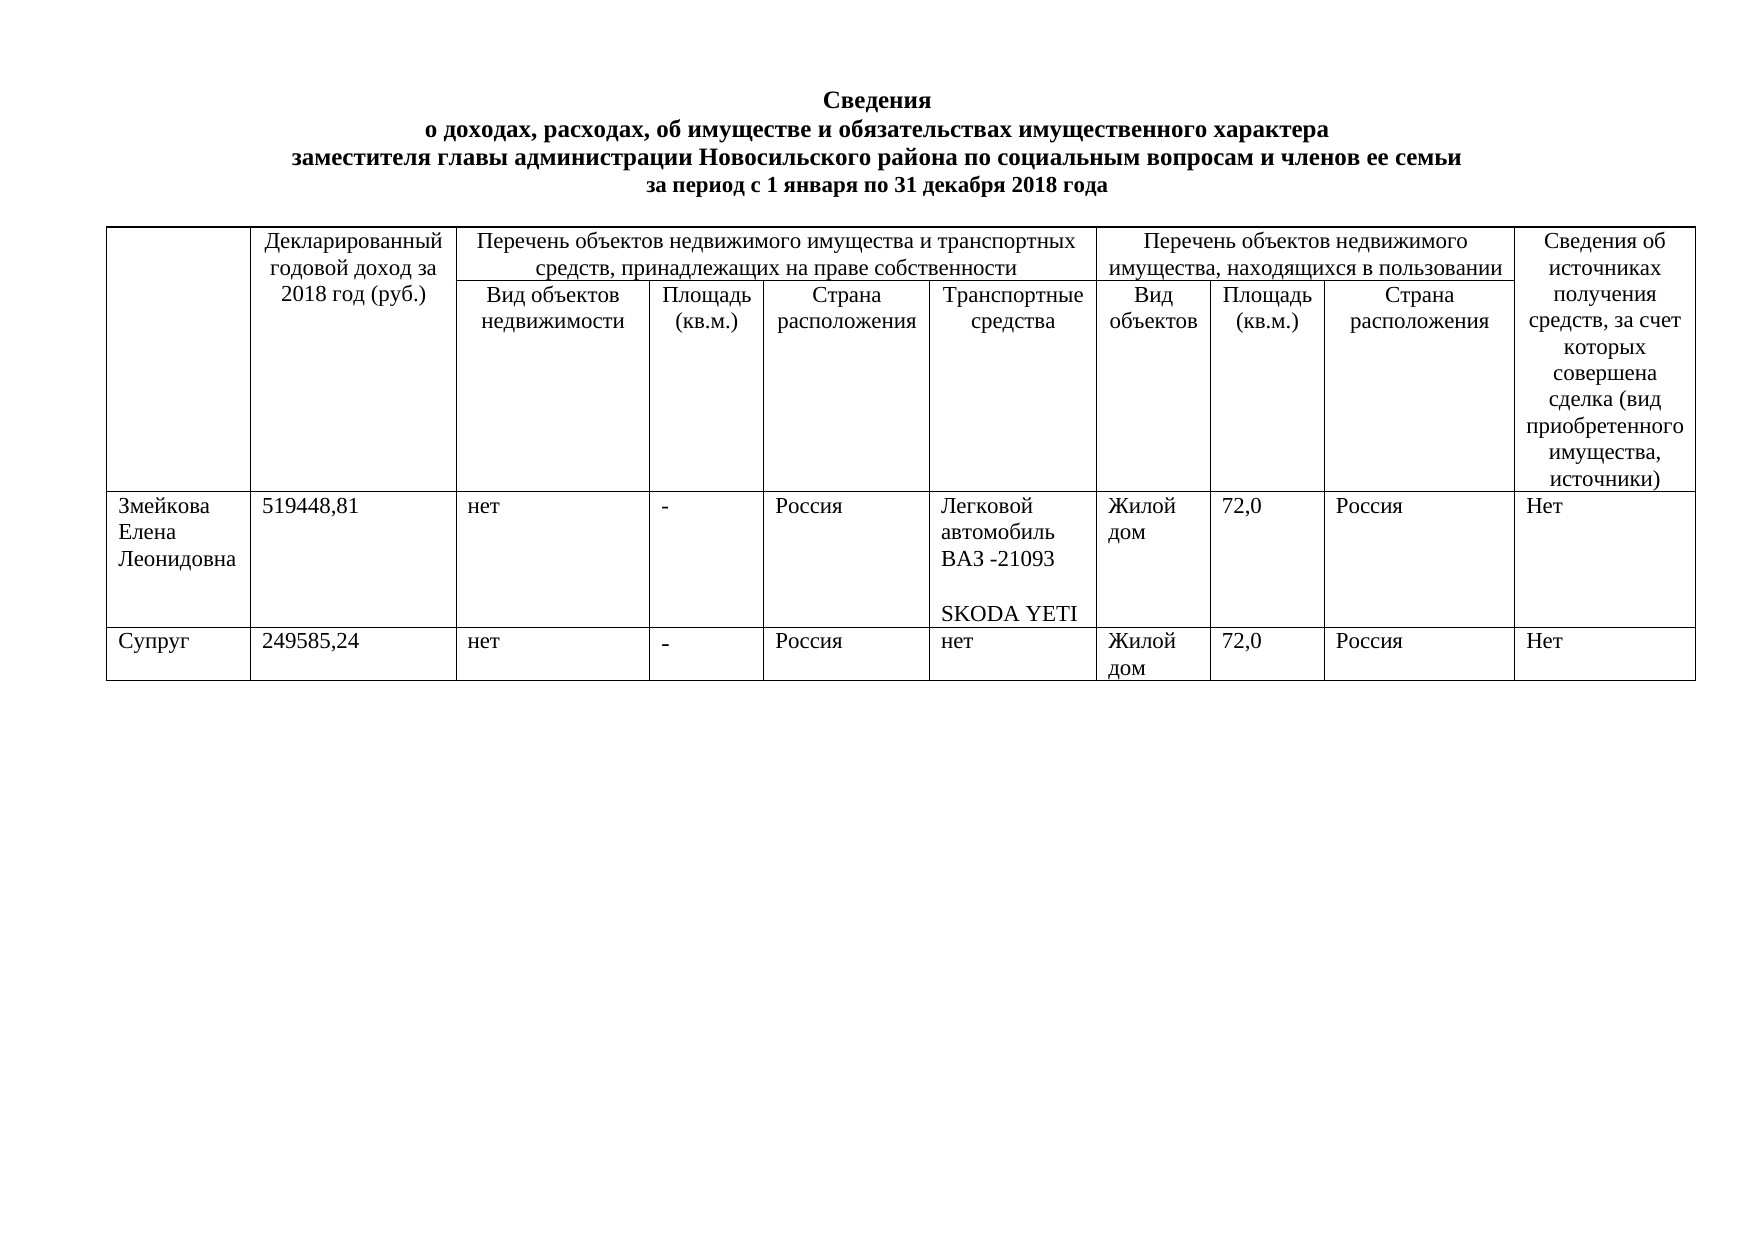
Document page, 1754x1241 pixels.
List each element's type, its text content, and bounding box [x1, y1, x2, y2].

table_cell 72,0 [1211, 628, 1324, 680]
table_cell Легковой автомобиль ВАЗ -21093 SKODA YETI [930, 492, 1096, 627]
table_cell 519448,81 [251, 492, 456, 627]
text Сведения [118, 85, 1636, 114]
table_cell Жилой дом [1097, 492, 1210, 627]
table_cell Транспортные средства [930, 281, 1096, 491]
table_cell Россия [1325, 628, 1514, 680]
table_cell Страна расположения [1325, 281, 1514, 491]
text за период с 1 января по 31 декабря 2018 года [118, 171, 1636, 198]
table_cell нет [930, 628, 1096, 680]
table_cell Россия [764, 628, 929, 680]
table_cell 72,0 [1211, 492, 1324, 627]
table_cell Вид объектов недвижимости [457, 281, 649, 491]
table_cell - [650, 492, 763, 627]
table_cell Страна расположения [764, 281, 929, 491]
table_cell Супруг [107, 628, 250, 680]
table_header [107, 228, 250, 491]
table_cell Вид объектов [1097, 281, 1210, 491]
table_cell нет [457, 628, 649, 680]
table_cell Жилой дом [1097, 628, 1210, 680]
table_cell Нет [1515, 628, 1695, 680]
table_cell Россия [764, 492, 929, 627]
table_cell Нет [1515, 492, 1695, 627]
text о доходах, расходах, об имуществе и обязательствах имущественного характера [118, 114, 1636, 142]
table_cell нет [457, 492, 649, 627]
table_cell - [650, 628, 763, 680]
table_header Декларированный годовой доход за 2018 год (руб.) [251, 228, 456, 491]
text заместителя главы администрации Новосильского района по социальным вопросам и членов ее семьи [118, 142, 1636, 171]
table_header Перечень объектов недвижимого имущества, находящихся в пользовании [1097, 228, 1514, 280]
table_cell Россия [1325, 492, 1514, 627]
table_cell 249585,24 [251, 628, 456, 680]
table_cell Площадь (кв.м.) [650, 281, 763, 491]
table_header Перечень объектов недвижимого имущества и транспортных средств, принадлежащих на праве собственности [457, 228, 1096, 280]
table_cell Площадь (кв.м.) [1211, 281, 1324, 491]
table_header Сведения об источниках получения средств, за счет которых совершена сделка (вид приобретенного имущества, источники) [1515, 228, 1695, 491]
table_cell Змейкова Елена Леонидовна [107, 492, 250, 627]
